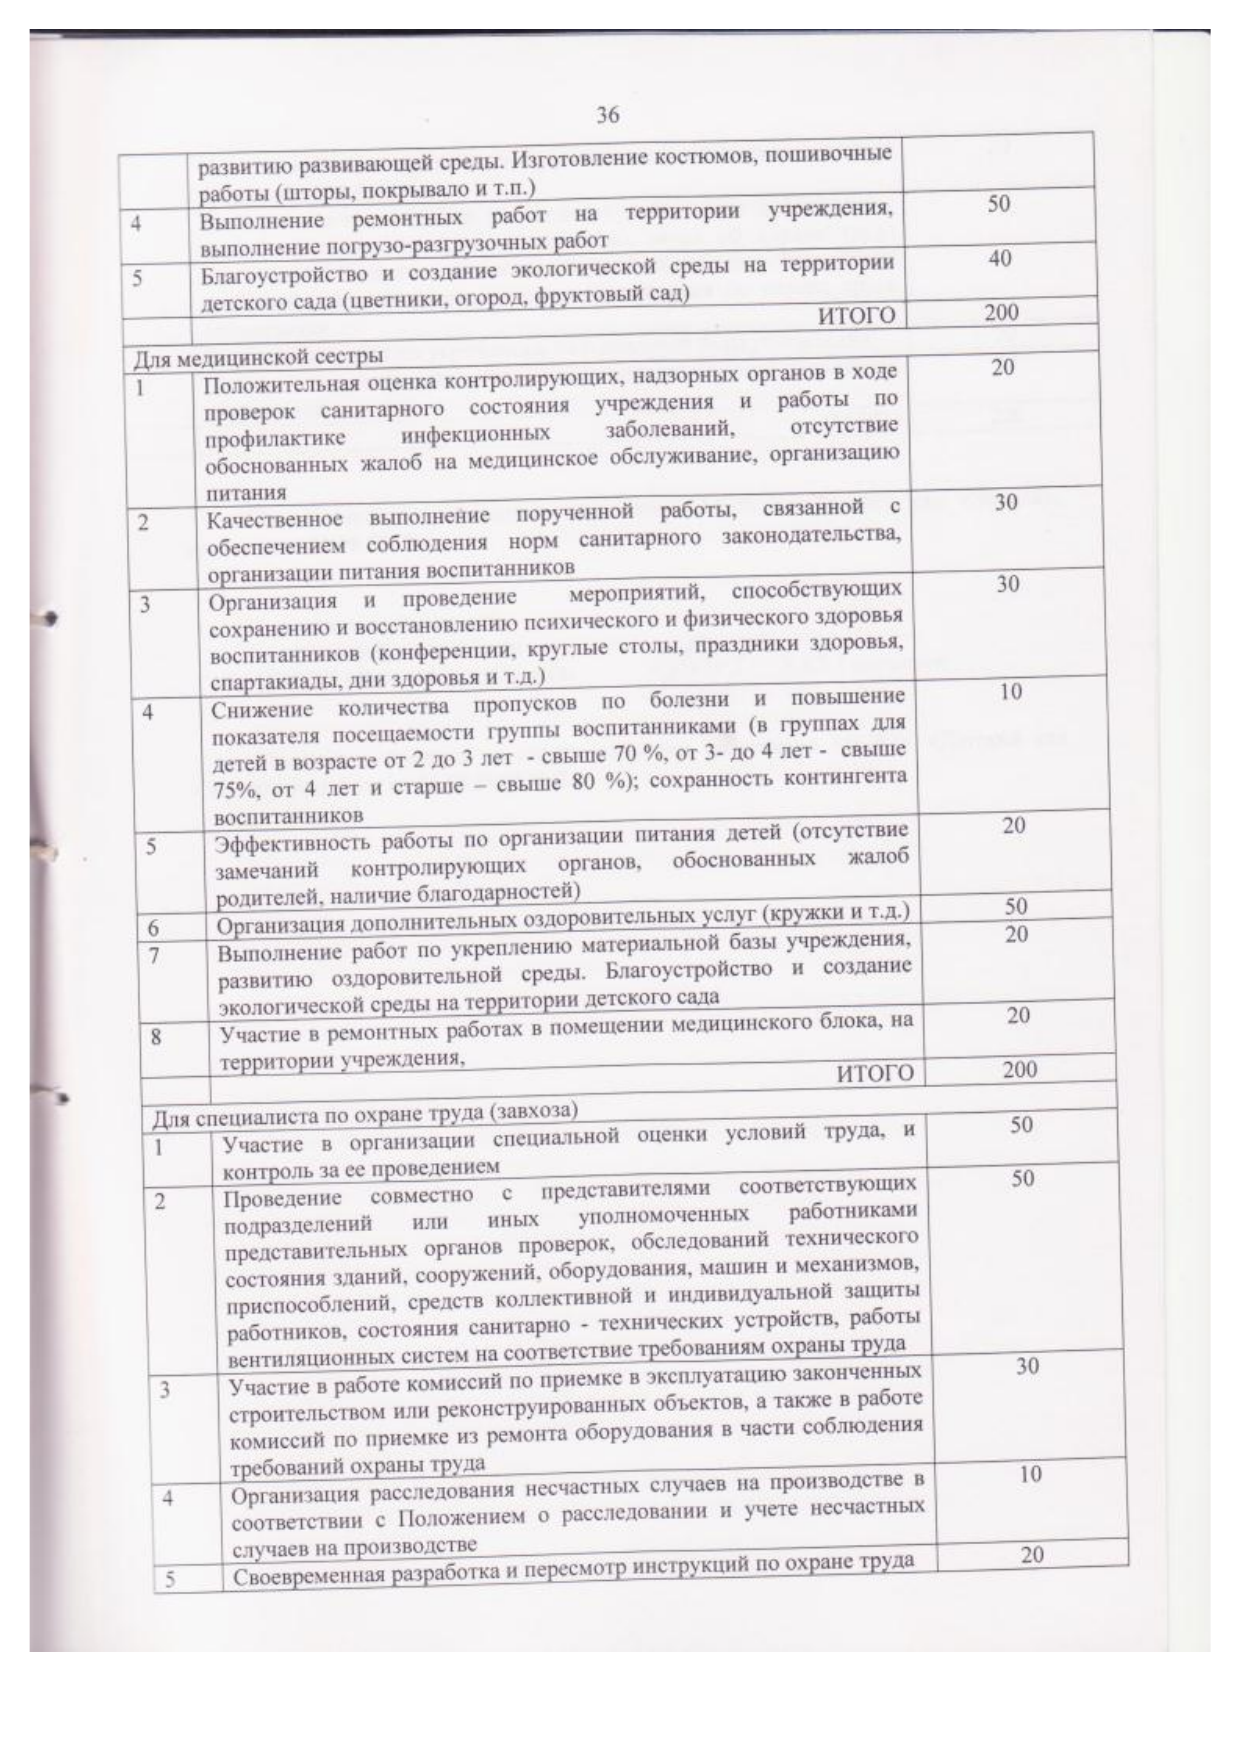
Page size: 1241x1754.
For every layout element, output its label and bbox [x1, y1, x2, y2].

picture [29, 29, 1211, 1652]
